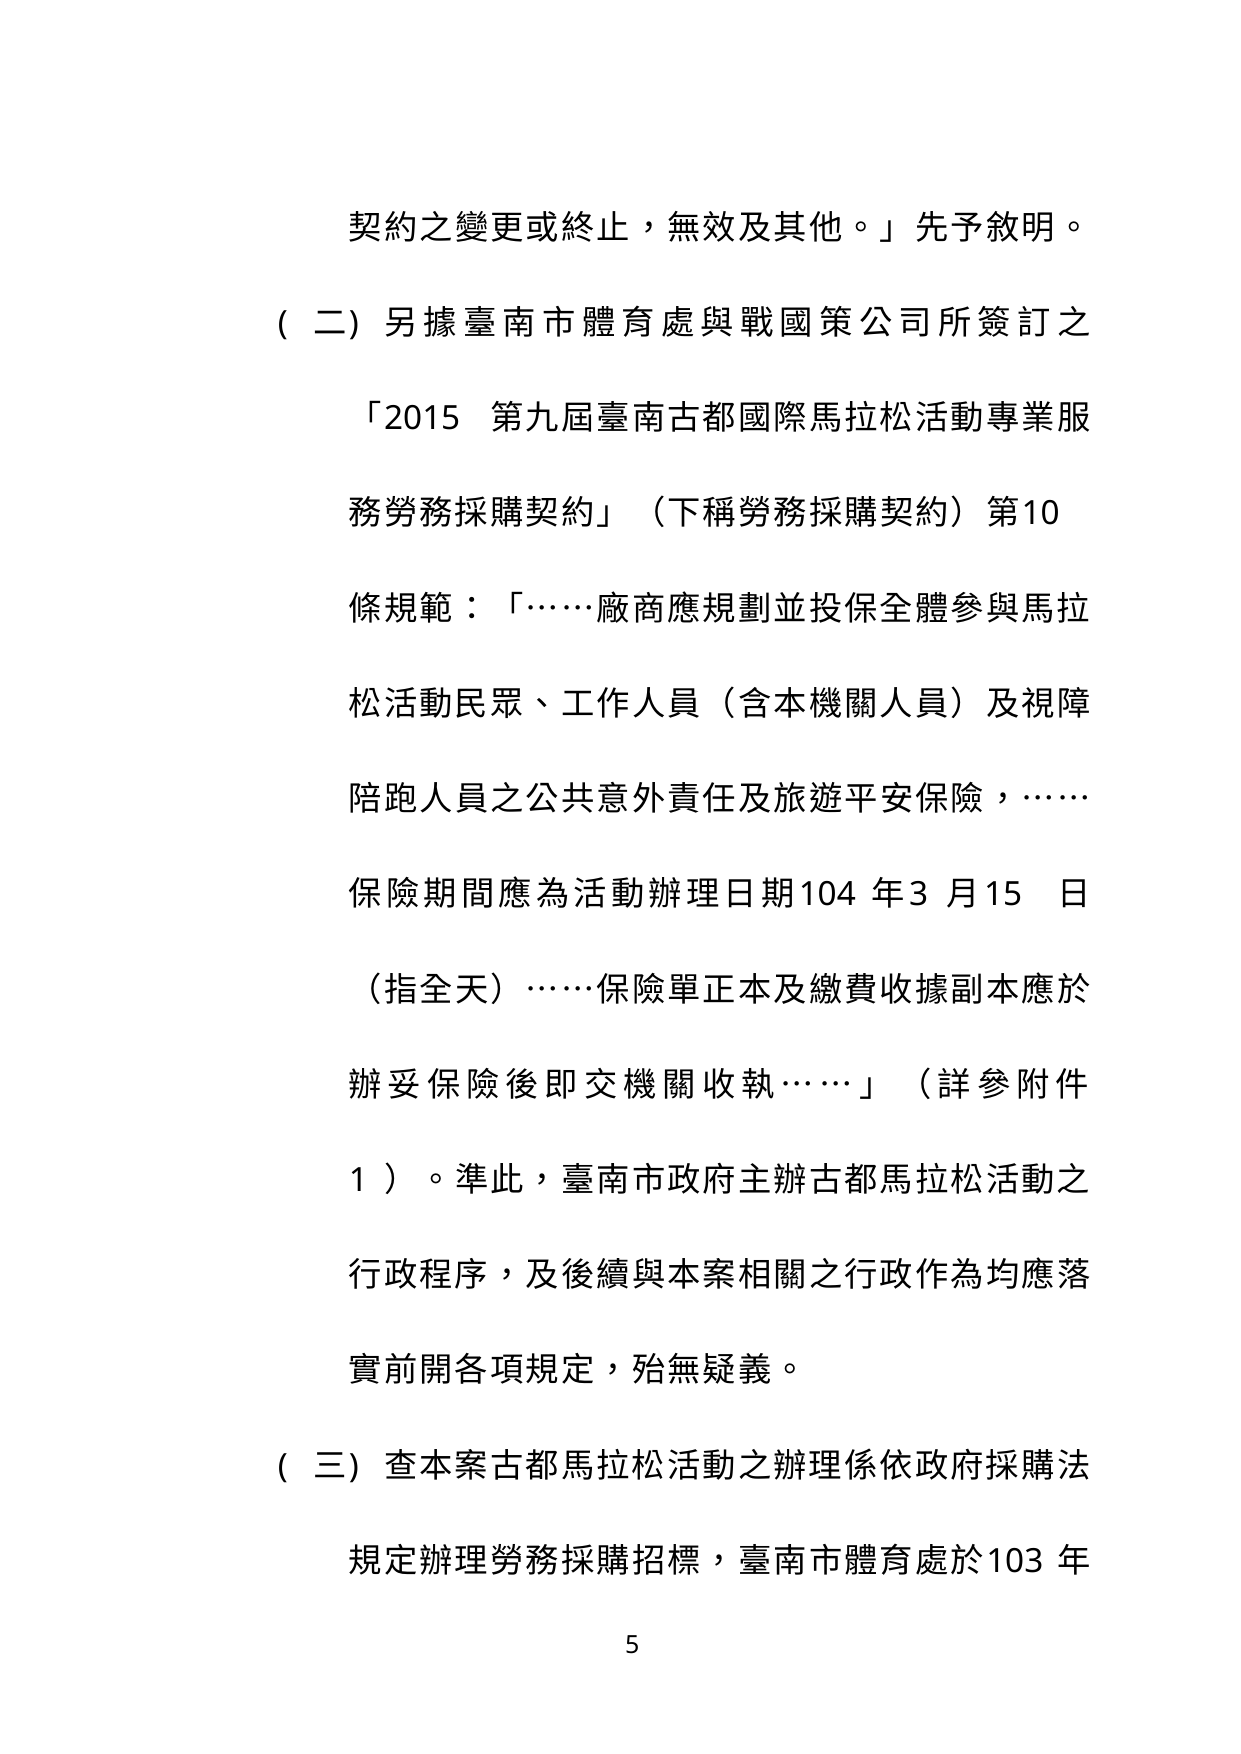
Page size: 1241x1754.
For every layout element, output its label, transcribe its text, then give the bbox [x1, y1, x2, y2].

subtitle 另據臺南市體育處與戰國策公司所簽訂之「2015第九屆臺南古都國際馬拉松活動專業服務勞務採購契約」（下稱勞務採購契約）第10條規範：「……廠商應規劃並投保全體參與馬拉松活動民眾、工作人員（含本機關人員）及視障陪跑人員之公共意外責任及旅遊平安保險，……保險期間應為活動辦理日期104年3月15日（指全天）……保險單正本及繳費收據副本應於辦妥保險後即交機關收執……」（詳參附件1）。準此，臺南市政府主辦古都馬拉松活動之行政程序，及後續與本案相關之行政作為均應落實前開各項規定，殆無疑義。 [244, 272, 1092, 1415]
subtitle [244, 1415, 1092, 1605]
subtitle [244, 177, 1092, 272]
